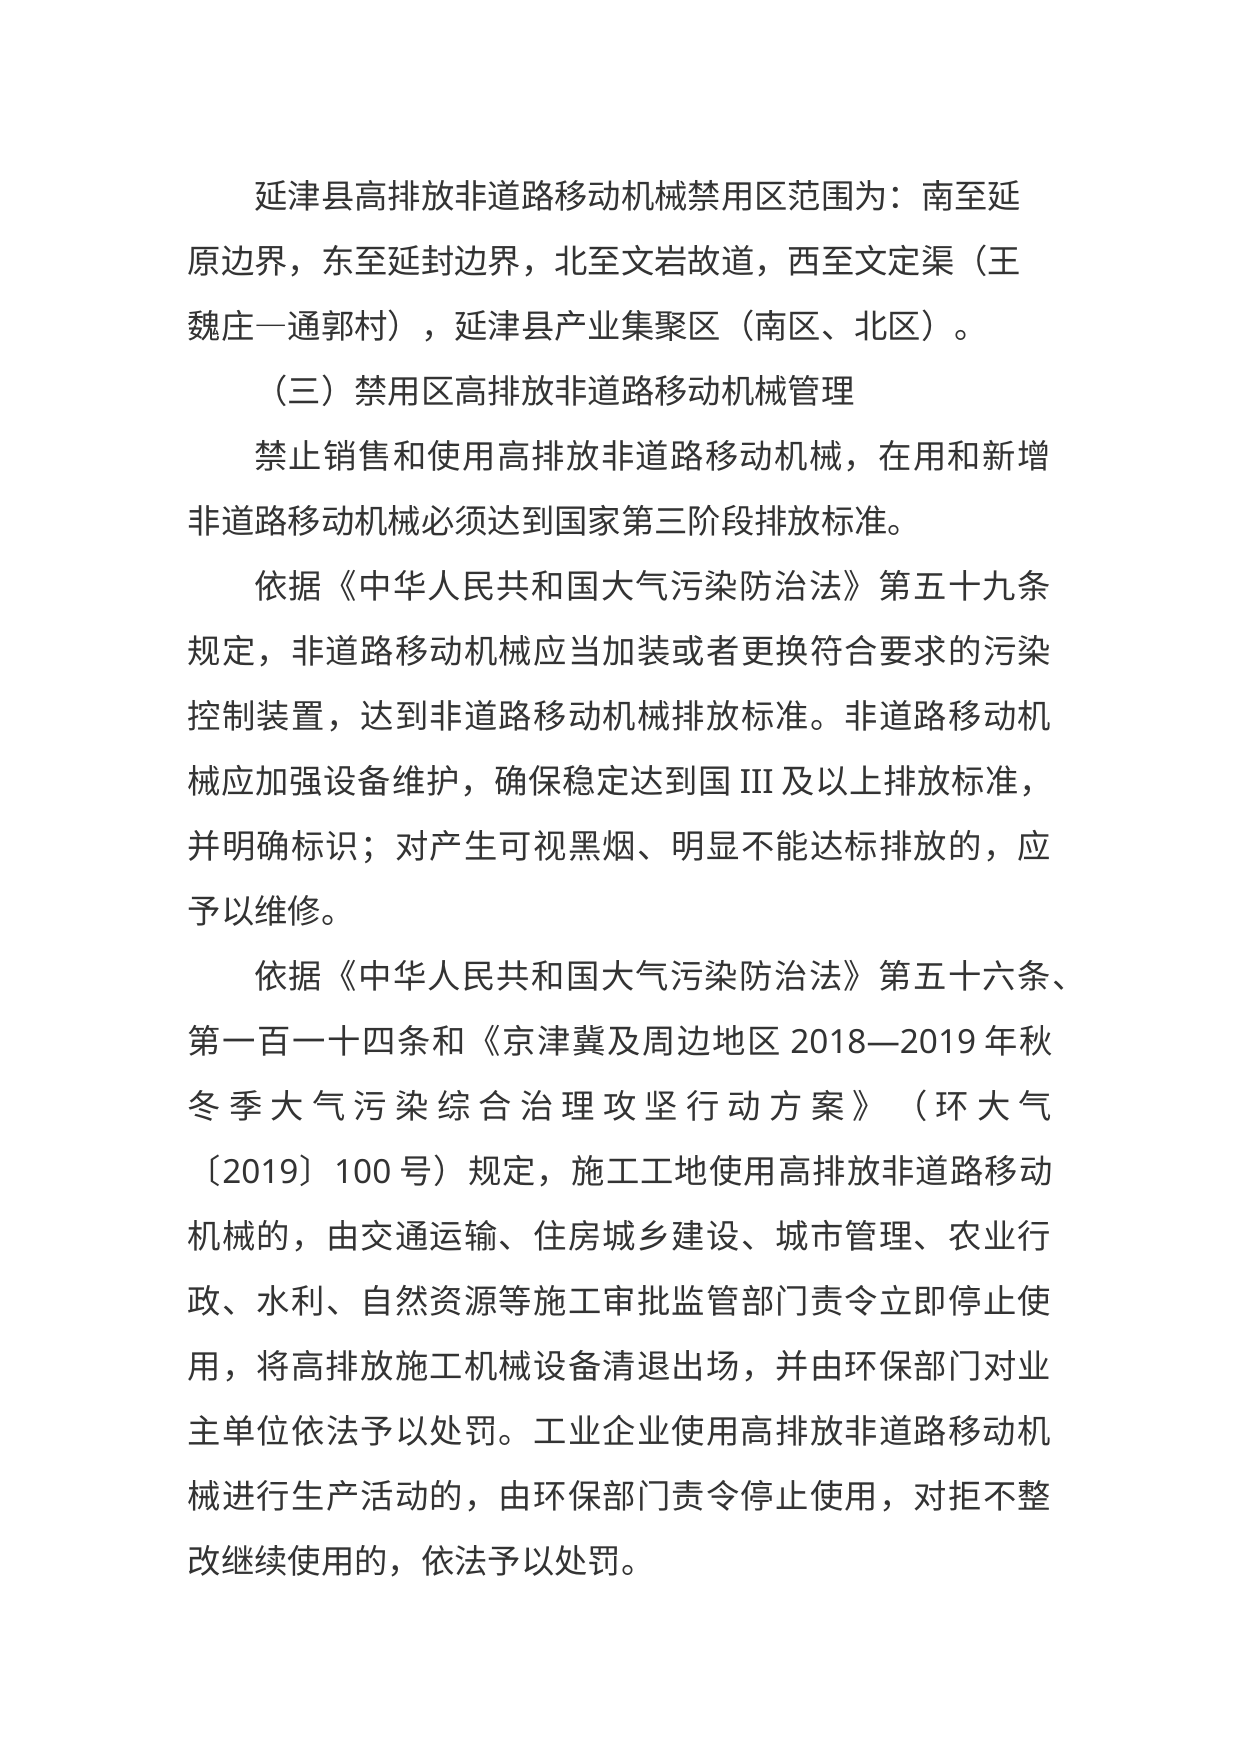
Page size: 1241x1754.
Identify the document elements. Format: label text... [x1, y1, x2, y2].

text （三）禁用区高排放非道路移动机械管理 [187, 357, 1053, 422]
text 延津县高排放非道路移动机械禁用区范围为：南至延原边界，东至延封边界，北至文岩故道，西至文定渠（王魏庄—通郭村），延津县产业集聚区（南区、北区）。 [187, 162, 1053, 357]
text 依据《中华人民共和国大气污染防治法》第五十九条规定，非道路移动机械应当加装或者更换符合要求的污染控制装置，达到非道路移动机械排放标准。非道路移动机械应加强设备维护，确保稳定达到国III及以上排放标准，并明确标识；对产生可视黑烟、明显不能达标排放的，应予以维修。 [187, 552, 1053, 942]
text 依据《中华人民共和国大气污染防治法》第五十六条、第一百一十四条和《京津冀及周边地区2018—2019年秋冬季大气污染综合治理攻坚行动方案》（环大气〔2019〕100号）规定，施工工地使用高排放非道路移动机械的，由交通运输、住房城乡建设、城市管理、农业行政、水利、自然资源等施工审批监管部门责令立即停止使用，将高排放施工机械设备清退出场，并由环保部门对业主单位依法予以处罚。工业企业使用高排放非道路移动机械进行生产活动的，由环保部门责令停止使用，对拒不整改继续使用的，依法予以处罚。 [187, 942, 1053, 1592]
text 禁止销售和使用高排放非道路移动机械，在用和新增非道路移动机械必须达到国家第三阶段排放标准。 [187, 422, 1053, 552]
